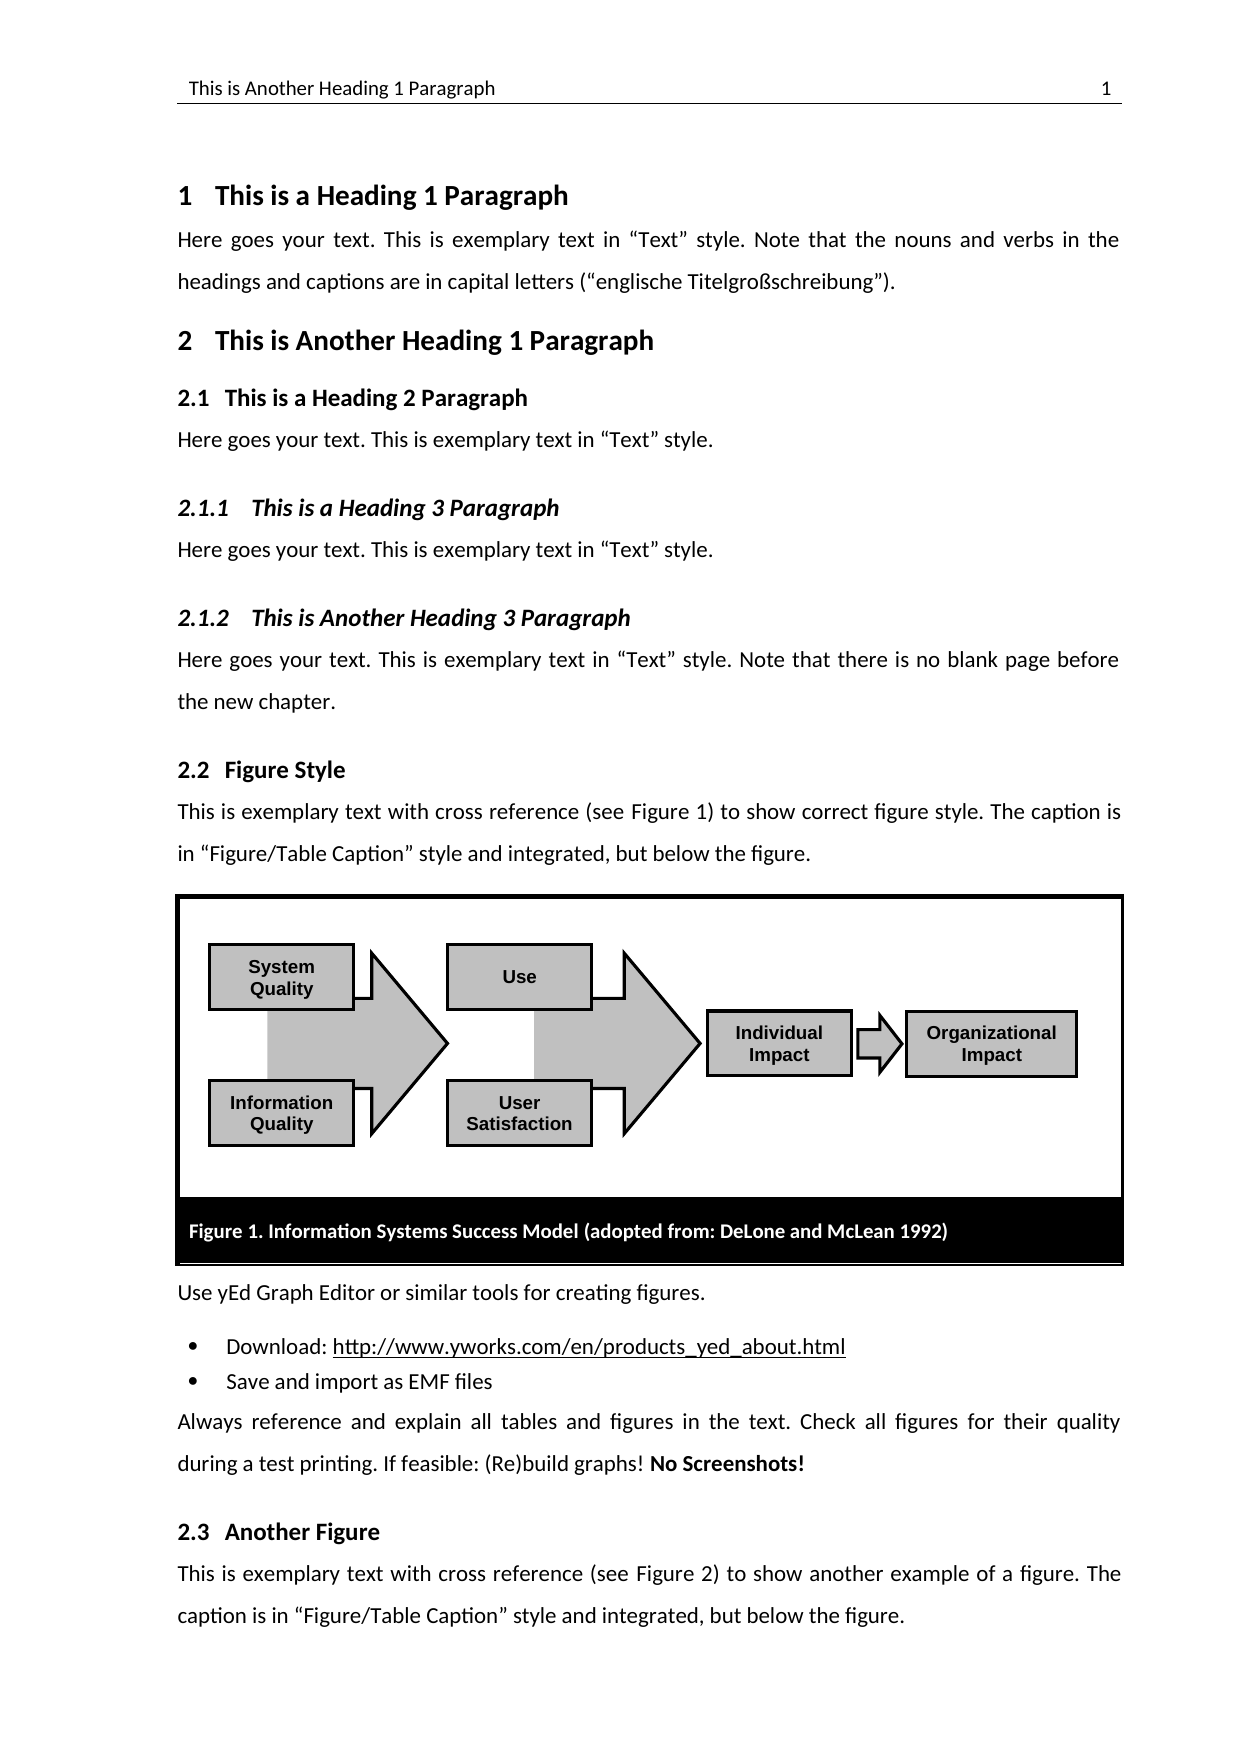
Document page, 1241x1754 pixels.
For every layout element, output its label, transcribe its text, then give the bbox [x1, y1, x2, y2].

text Here goes your text. This is exemplary text in “Text” style. [177, 535, 1122, 563]
table_cell Figure 1. Information Systems Success Model (adopted from: DeLone and McLean 1992) [180, 1199, 1121, 1263]
subtitle This is a Heading 3 Paragraph [177, 492, 1122, 523]
subtitle This is Another Heading 3 Paragraph [177, 602, 1122, 633]
subtitle Figure Style [177, 754, 1122, 785]
list Download: http://www.yworks.com/en/products_yed_about.html [189, 1332, 1122, 1361]
text This is exemplary text with cross reference (see Figure 1) to show correct figure style. The caption is in “Figure/Table Caption” style and integrated, but below the figure. [177, 797, 1122, 867]
subtitle This is a Heading 1 Paragraph [177, 177, 1122, 213]
table_header [180, 899, 1121, 1197]
text Use yEd Graph Editor or similar tools for creating figures. [177, 1278, 1122, 1306]
text Here goes your text. This is exemplary text in “Text” style. [177, 425, 1122, 453]
text Always reference and explain all tables and figures in the text. Check all figures for their quality during a test printing. If feasible: (Re)build graphs! No Screenshots! [177, 1407, 1122, 1477]
text This is exemplary text with cross reference (see Figure 2) to show another example of a figure. The caption is in “Figure/Table Caption” style and integrated, but below the figure. [177, 1559, 1122, 1629]
text Here goes your text. This is exemplary text in “Text” style. Note that there is no blank page before the new chapter. [177, 645, 1122, 715]
subtitle This is a Heading 2 Paragraph [177, 382, 1122, 413]
subtitle This is Another Heading 1 Paragraph [177, 322, 1122, 357]
list Save and import as EMF files [189, 1367, 1122, 1395]
subtitle Another Figure [177, 1516, 1122, 1547]
text Here goes your text. This is exemplary text in “Text” style. Note that the nouns and verbs in the headings and captions are in capital letters (“englische Titelgroßschreibung”). [177, 225, 1122, 295]
